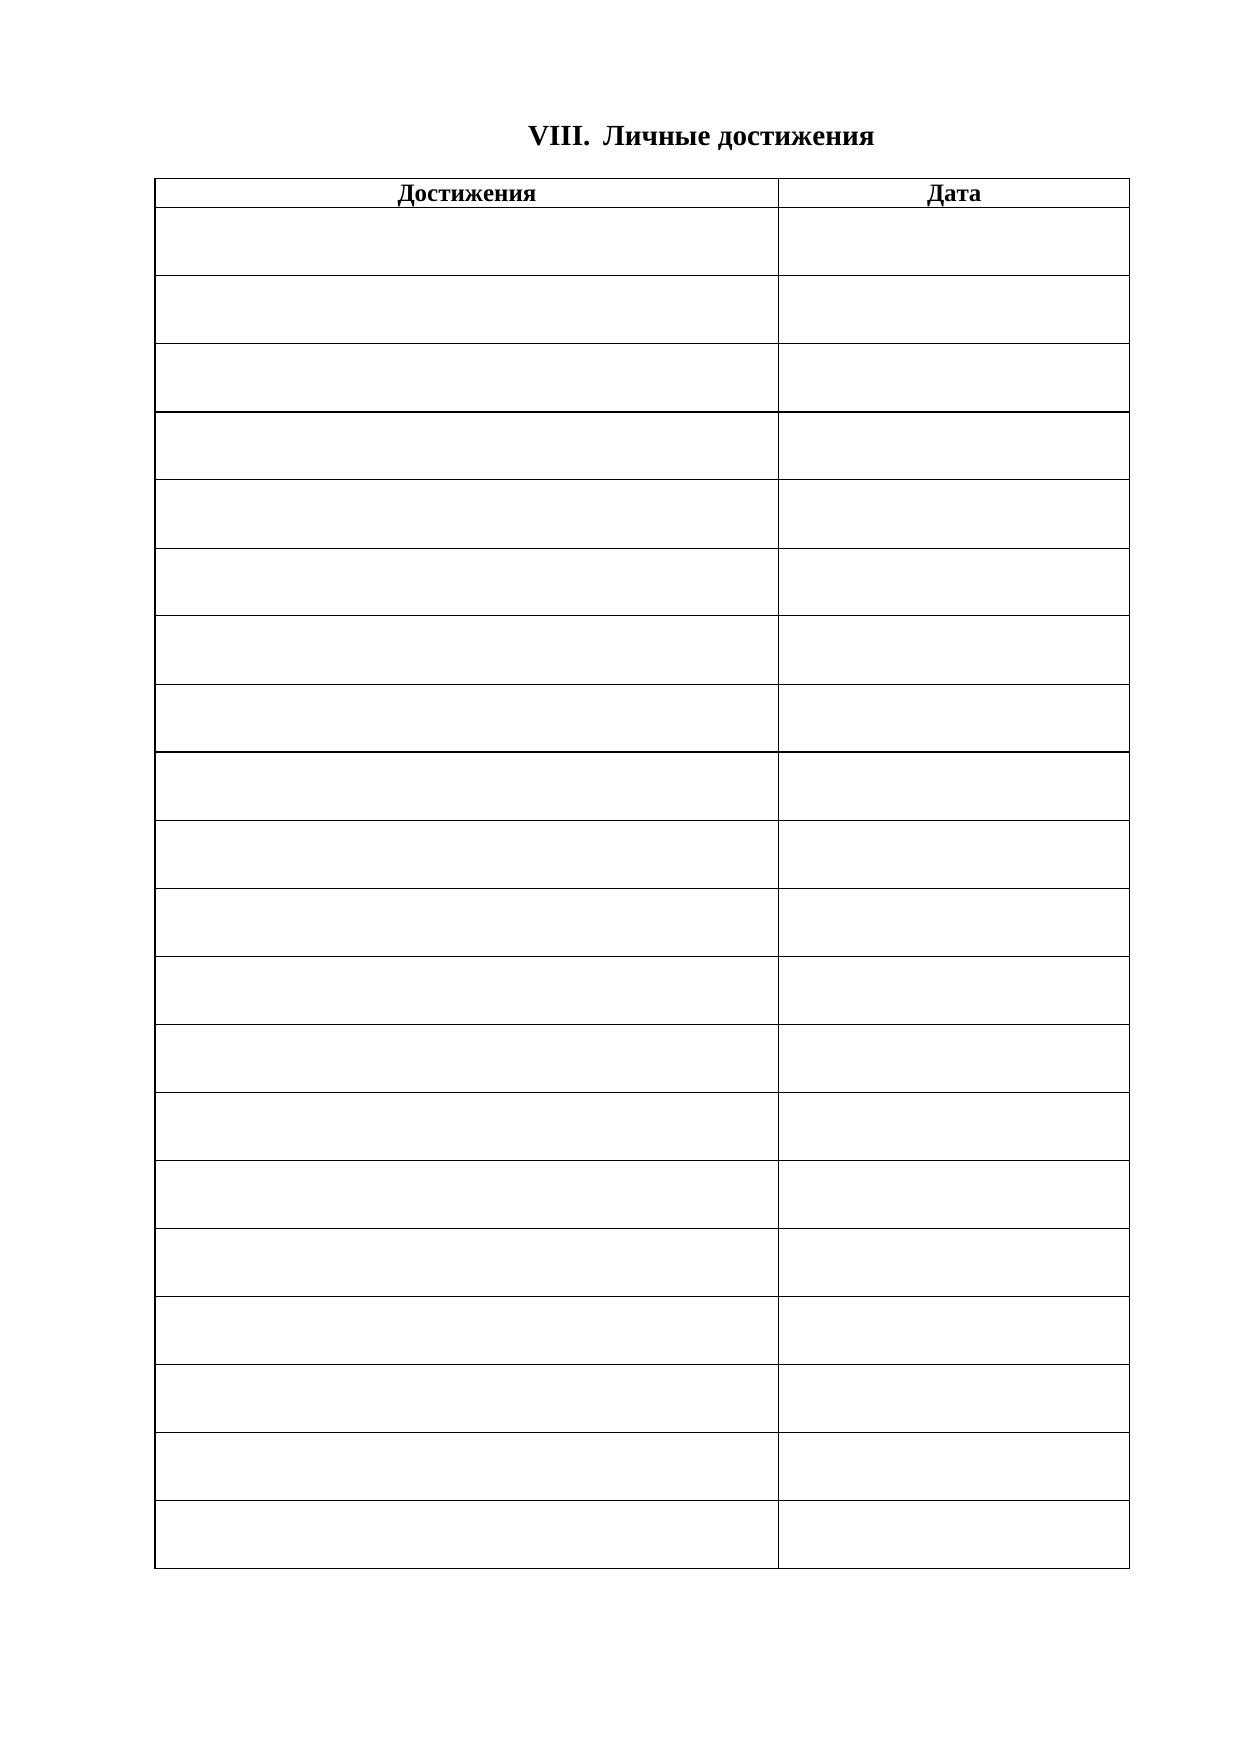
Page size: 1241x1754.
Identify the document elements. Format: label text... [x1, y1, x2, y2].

table_cell [779, 1229, 1129, 1296]
table_cell [156, 1365, 778, 1432]
table_cell [779, 480, 1129, 547]
table_cell [779, 344, 1129, 411]
table_cell [779, 889, 1129, 956]
list Личные достижения [251, 118, 1152, 152]
table_cell [779, 1433, 1129, 1500]
table_cell [156, 957, 778, 1023]
table_cell [156, 413, 778, 479]
table_cell [156, 1501, 778, 1568]
table_cell [156, 549, 778, 615]
table_cell [156, 685, 778, 751]
table_cell [779, 753, 1129, 819]
table_cell [779, 1093, 1129, 1159]
table_cell [779, 821, 1129, 887]
table_cell [156, 480, 778, 547]
table_cell [779, 1161, 1129, 1228]
table_cell [156, 1433, 778, 1500]
table_cell [156, 1025, 778, 1092]
table_cell [779, 413, 1129, 479]
table_header Дата [779, 179, 1129, 207]
table_cell [156, 344, 778, 411]
table_cell [779, 1025, 1129, 1092]
table_cell [156, 208, 778, 275]
table_cell [156, 276, 778, 343]
table_cell [779, 616, 1129, 683]
table_cell [156, 616, 778, 683]
table_cell [156, 1297, 778, 1364]
table_cell [156, 1229, 778, 1296]
table_header Достижения [156, 179, 778, 207]
table_cell [779, 1297, 1129, 1364]
table_cell [156, 889, 778, 956]
table_cell [779, 685, 1129, 751]
table_cell [156, 1161, 778, 1228]
table_cell [156, 821, 778, 887]
table_cell [779, 276, 1129, 343]
table_cell [156, 753, 778, 819]
table_cell [779, 957, 1129, 1023]
table_cell [779, 549, 1129, 615]
table_cell [779, 1501, 1129, 1568]
table_cell [779, 1365, 1129, 1432]
table_cell [156, 1093, 778, 1159]
table_cell [779, 208, 1129, 275]
